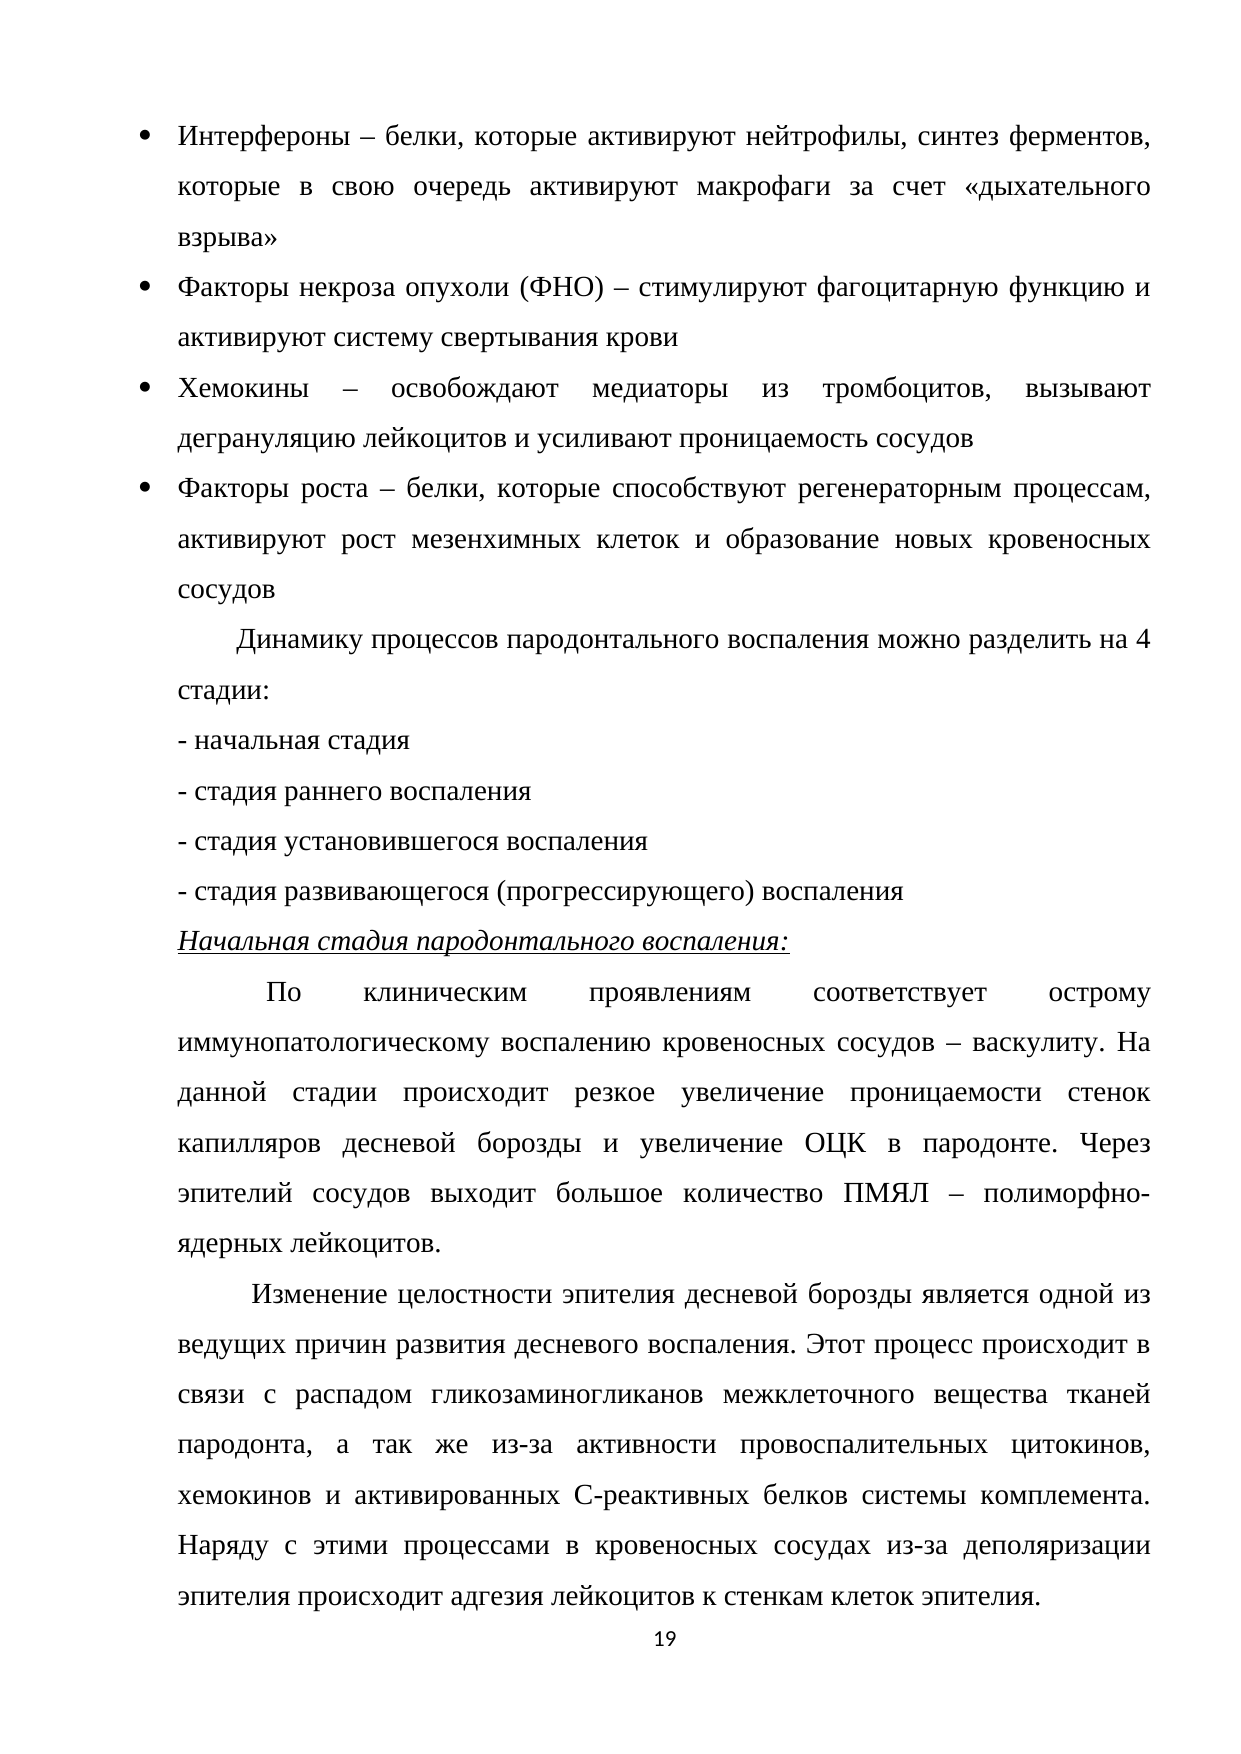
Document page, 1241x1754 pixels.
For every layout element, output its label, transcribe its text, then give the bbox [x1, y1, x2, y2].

text По клиническим проявлениям соответствует острому иммунопатологическому воспалению кровеносных сосудов – васкулиту. На данной стадии происходит резкое увеличение проницаемости стенок капилляров десневой борозды и увеличение ОЦК в пародонте. Через эпителий сосудов выходит большое количество ПМЯЛ – полиморфно-ядерных лейкоцитов. [177, 974, 1152, 1259]
text - стадия раннего воспаления [177, 773, 1152, 806]
list Хемокины – освобождают медиаторы из тромбоцитов, вызывают дегрануляцию лейкоцитов и усиливают проницаемость сосудов [140, 370, 1152, 454]
text Динамику процессов пародонтального воспаления можно разделить на 4 стадии: [177, 622, 1152, 706]
text - начальная стадия [177, 722, 1152, 756]
text Изменение целостности эпителия десневой борозды является одной из ведущих причин развития десневого воспаления. Этот процесс происходит в связи с распадом гликозаминогликанов межклеточного вещества тканей пародонта, а так же из-за активности провоспалительных цитокинов, хемокинов и активированных С-реактивных белков системы комплемента. Наряду с этими процессами в кровеносных сосудах из-за деполяризации эпителия происходит адгезия лейкоцитов к стенкам клеток эпителия. [177, 1276, 1152, 1611]
text - стадия установившегося воспаления [177, 823, 1152, 856]
list Факторы некроза опухоли (ФНО) – стимулируют фагоцитарную функцию и активируют систему свертывания крови [140, 269, 1152, 353]
list Факторы роста – белки, которые способствуют регенераторным процессам, активируют рост мезенхимных клеток и образование новых кровеносных сосудов [140, 471, 1152, 605]
list Интерфероны – белки, которые активируют нейтрофилы, синтез ферментов, которые в свою очередь активируют макрофаги за счет «дыхательного взрыва» [140, 118, 1152, 252]
text Начальная стадия пародонтального воспаления: [177, 923, 1152, 957]
text - стадия развивающегося (прогрессирующего) воспаления [177, 873, 1152, 907]
